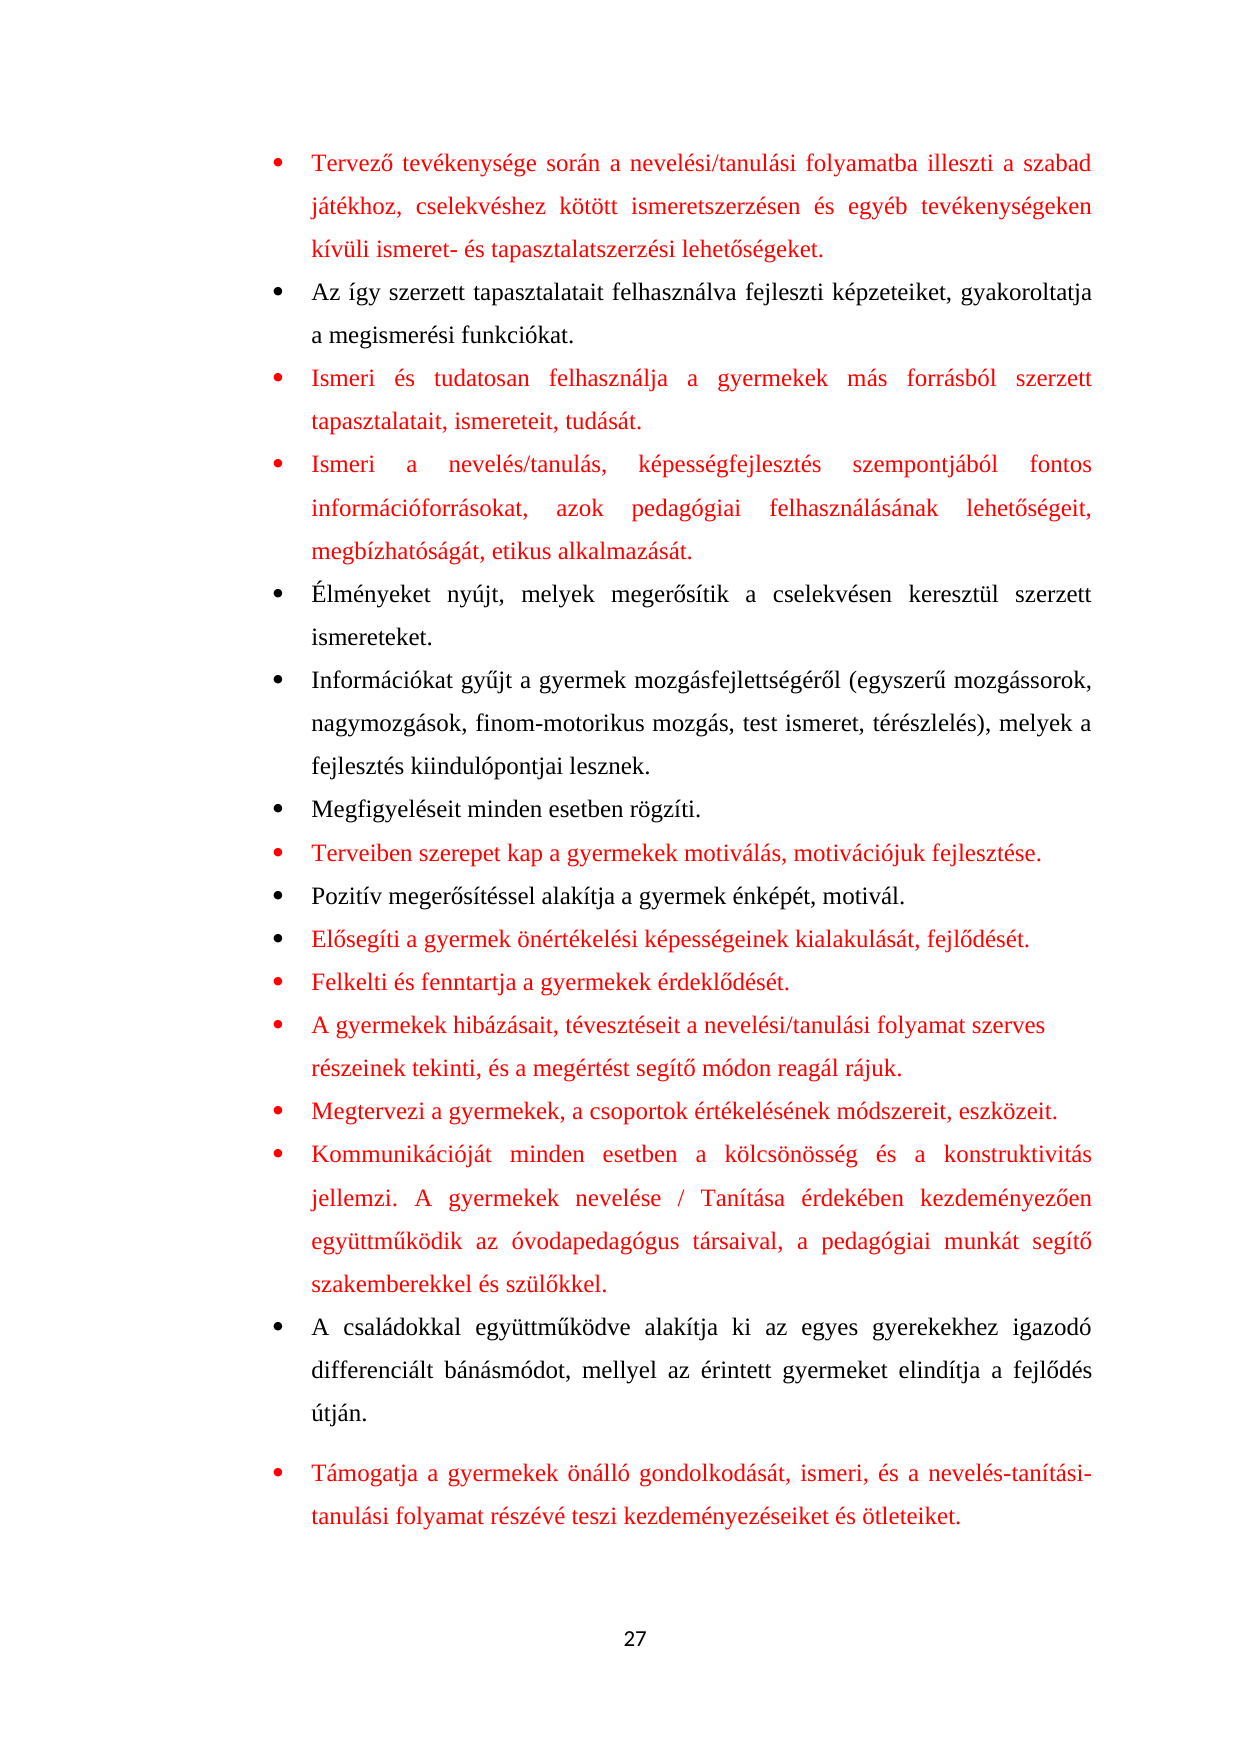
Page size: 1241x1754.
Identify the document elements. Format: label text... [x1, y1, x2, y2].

list Megtervezi a gyermekek, a csoportok értékelésének módszereit, eszközeit. [274, 1096, 1093, 1125]
list Megfigyeléseit minden esetben rögzíti. [274, 794, 1093, 823]
list Kommunikációját minden esetben a kölcsönösség és a konstruktivitás jellemzi. A gyermekek nevelése / Tanítása érdekében kezdeményezően együttműködik az óvodapedagógus társaival, a pedagógiai munkát segítő szakemberekkel és szülőkkel. [274, 1139, 1093, 1298]
list Támogatja a gyermekek önálló gondolkodását, ismeri, és a nevelés-tanítási-tanulási folyamat részévé teszi kezdeményezéseiket és ötleteiket. [274, 1458, 1093, 1530]
list Az így szerzett tapasztalatait felhasználva fejleszti képzeteiket, gyakoroltatja a megismerési funkciókat. [274, 277, 1093, 349]
list Élményeket nyújt, melyek megerősítik a cselekvésen keresztül szerzett ismereteket. [274, 579, 1093, 651]
list Tervező tevékenysége során a nevelési/tanulási folyamatba illeszti a szabad játékhoz, cselekvéshez kötött ismeretszerzésen és egyéb tevékenységeken kívüli ismeret- és tapasztalatszerzési lehetőségeket. [274, 148, 1093, 263]
list A családokkal együttműködve alakítja ki az egyes gyerekekhez igazodó differenciált bánásmódot, mellyel az érintett gyermeket elindítja a fejlődés útján. [274, 1312, 1093, 1427]
list Elősegíti a gyermek önértékelési képességeinek kialakulását, fejlődését. [274, 924, 1093, 953]
list Ismeri a nevelés/tanulás, képességfejlesztés szempontjából fontos információforrásokat, azok pedagógiai felhasználásának lehetőségeit, megbízhatóságát, etikus alkalmazását. [274, 449, 1093, 564]
list Információkat gyűjt a gyermek mozgásfejlettségéről (egyszerű mozgássorok, nagymozgások, finom-motorikus mozgás, test ismeret, térészlelés), melyek a fejlesztés kiindulópontjai lesznek. [274, 665, 1093, 780]
list Terveiben szerepet kap a gyermekek motiválás, motivációjuk fejlesztése. [274, 838, 1093, 866]
list Felkelti és fenntartja a gyermekek érdeklődését. [274, 967, 1093, 996]
list Pozitív megerősítéssel alakítja a gyermek énképét, motivál. [274, 881, 1093, 909]
list A gyermekek hibázásait, tévesztéseit a nevelési/tanulási folyamat szerves részeinek tekinti, és a megértést segítő módon reagál rájuk. [274, 1010, 1093, 1082]
list Ismeri és tudatosan felhasználja a gyermekek más forrásból szerzett tapasztalatait, ismereteit, tudását. [274, 363, 1093, 435]
